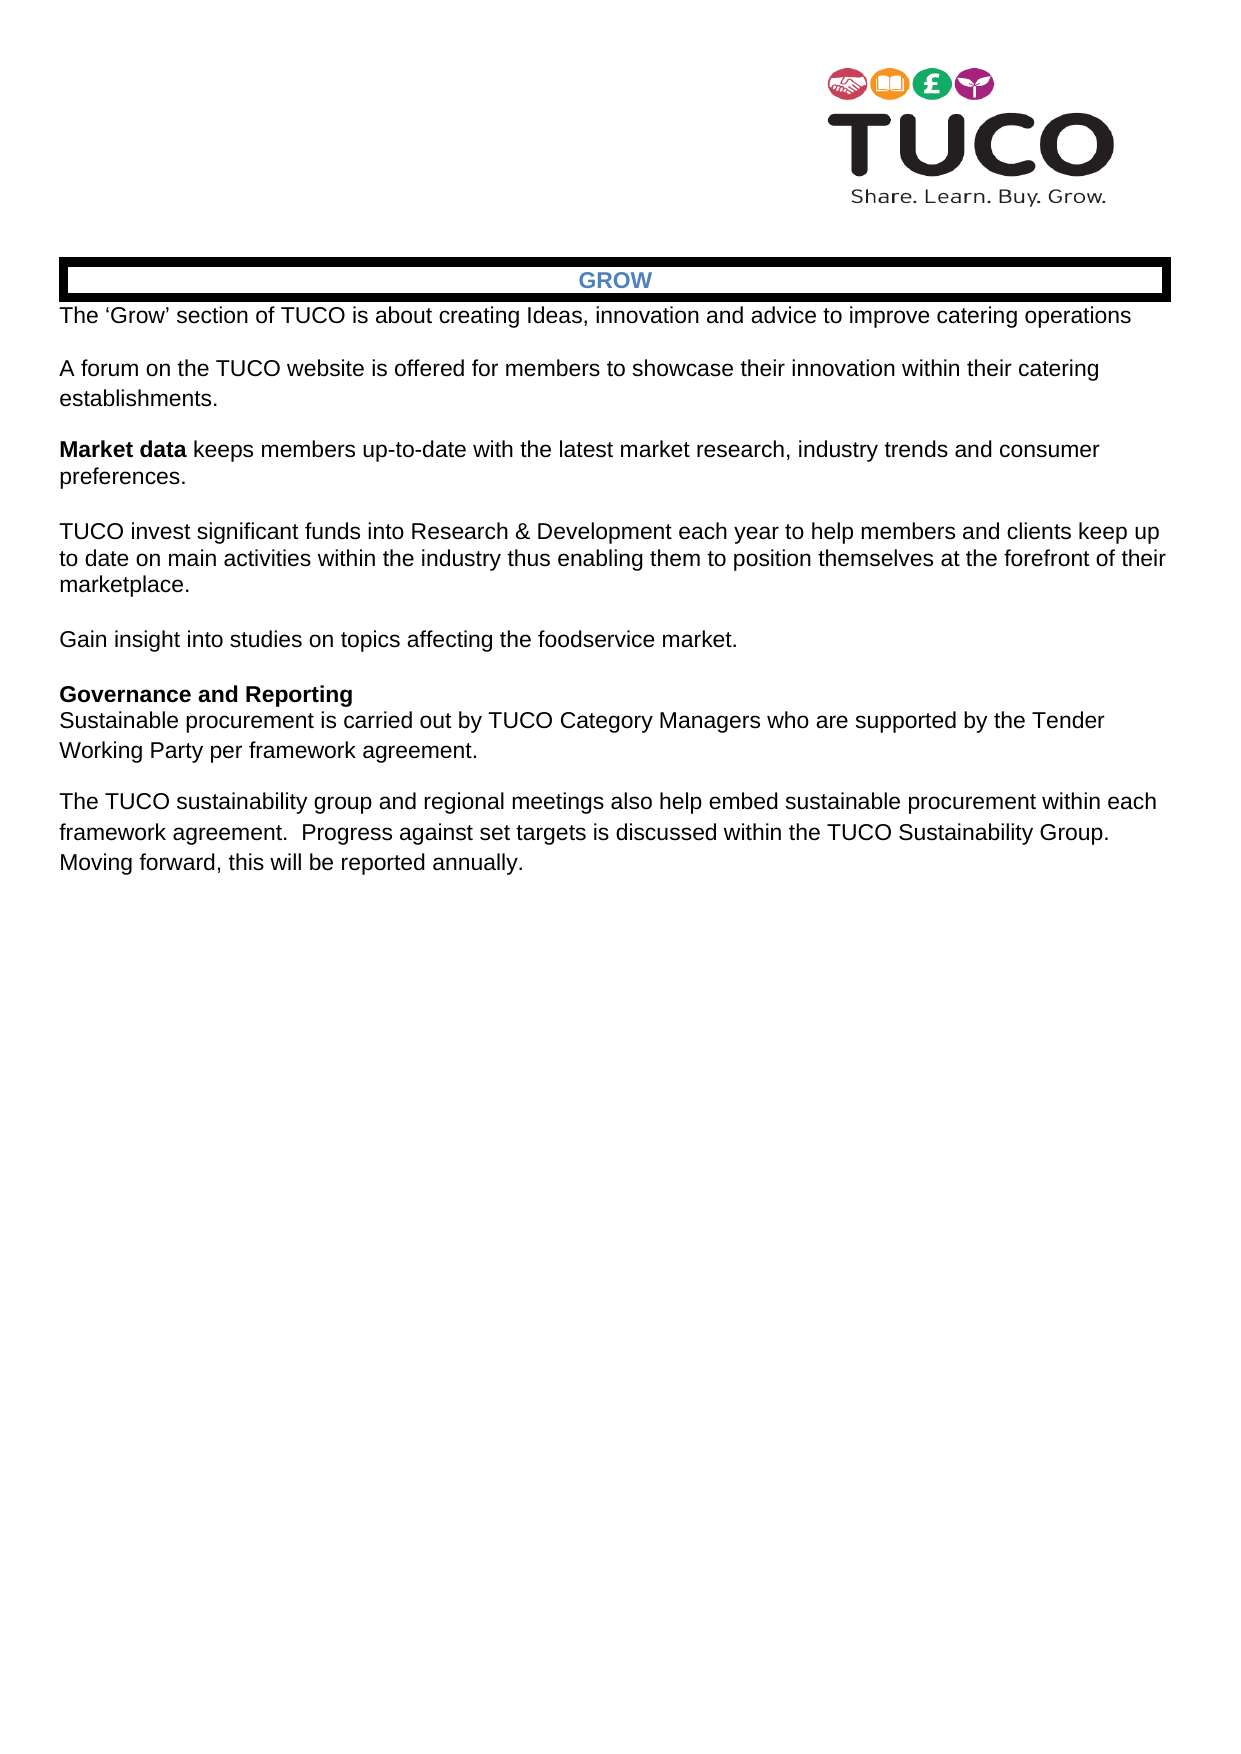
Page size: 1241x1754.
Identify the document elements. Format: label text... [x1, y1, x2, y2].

table_cell grow [68, 267, 1162, 293]
text Sustainable procurement is carried out by TUCO Category Managers who are supported by the Tender Working Party per framework agreement. [59, 707, 1181, 764]
text TUCO invest significant funds into Research & Development each year to help members and clients keep up to date on main activities within the industry thus enabling them to position themselves at the forefront of their marketplace. [59, 518, 1181, 597]
text Market data keeps members up-to-date with the latest market research, industry trends and consumer preferences. [59, 436, 1181, 489]
text The ‘Grow’ section of TUCO is about creating Ideas, innovation and advice to improve catering operations [59, 302, 1181, 329]
text The TUCO sustainability group and regional meetings also help embed sustainable procurement within each framework agreement. Progress against set targets is discussed within the TUCO Sustainability Group. Moving forward, this will be reported annually. [59, 788, 1181, 875]
text Governance and Reporting [59, 681, 1181, 707]
text A forum on the TUCO website is offered for members to showcase their innovation within their catering establishments. [59, 355, 1181, 412]
text Gain insight into studies on topics affecting the foodservice market. [59, 626, 1181, 681]
picture [778, 28, 1182, 258]
